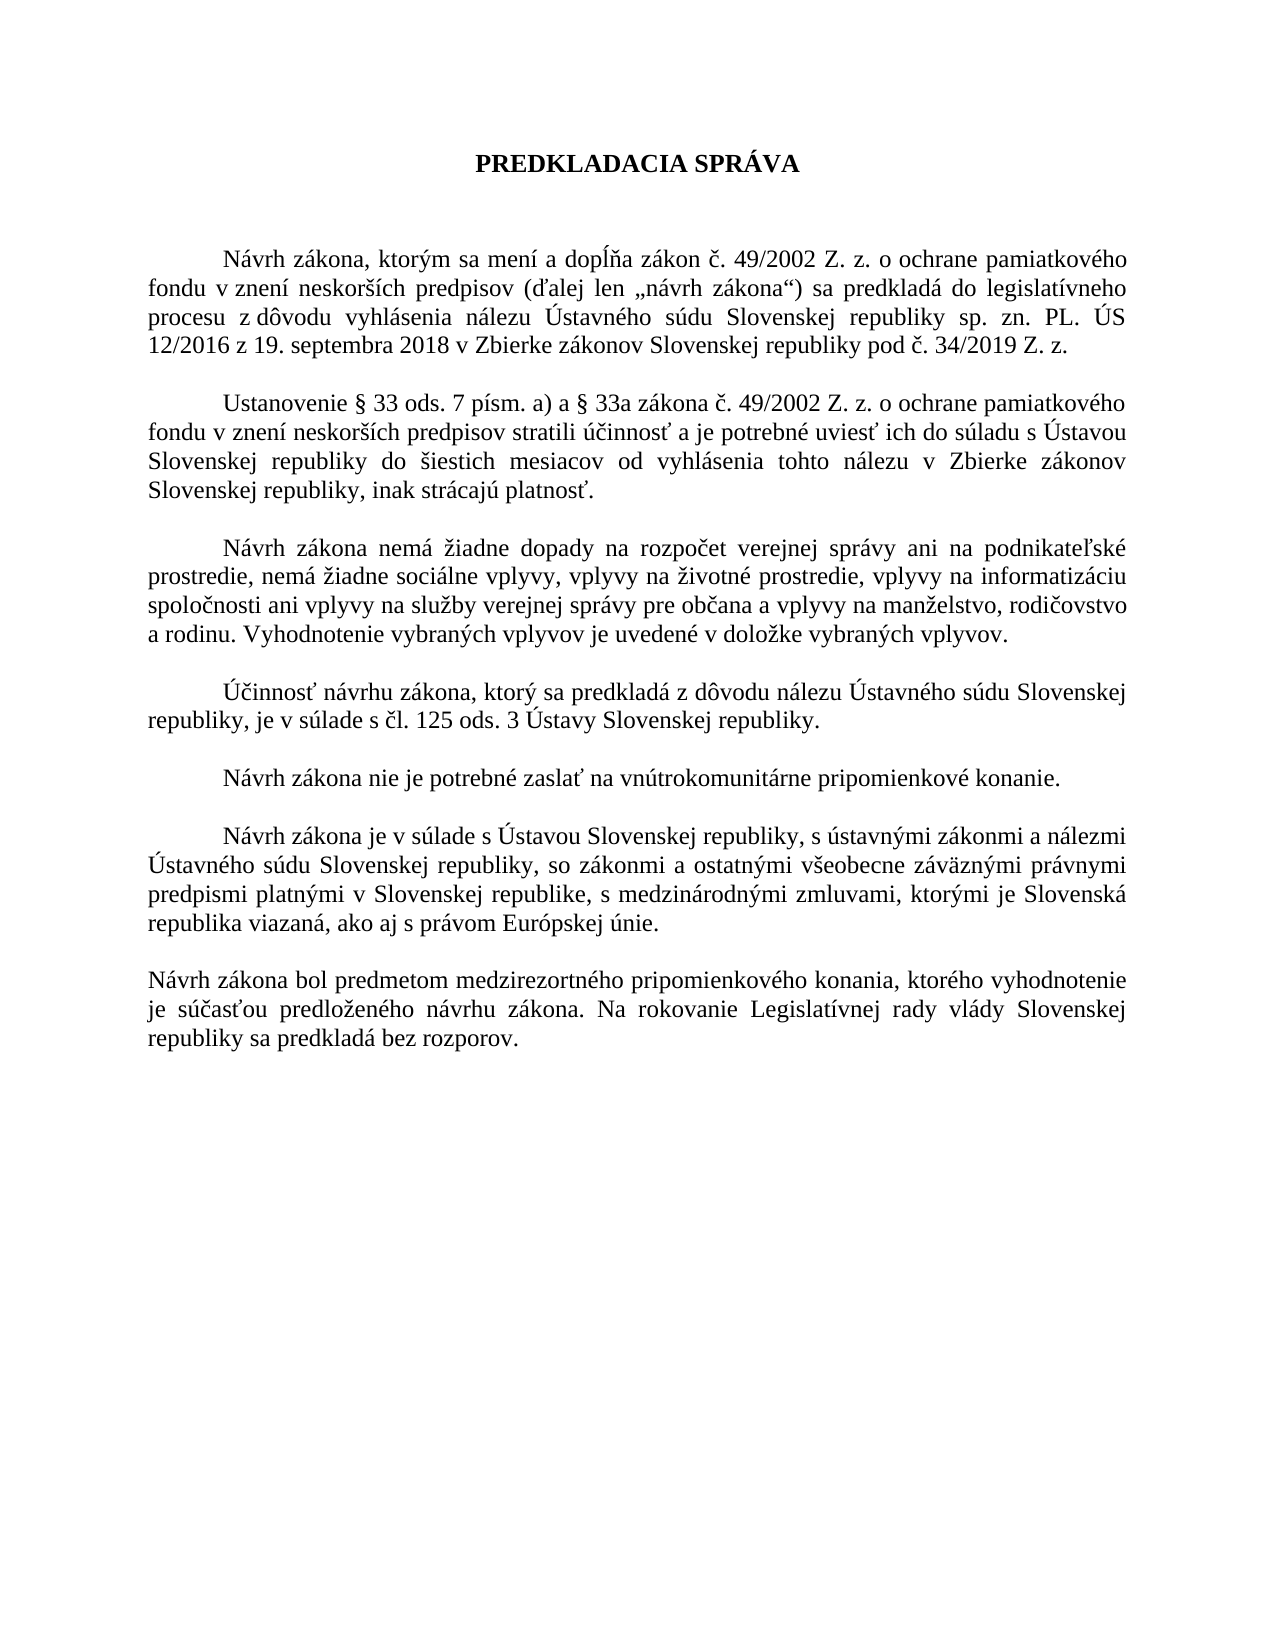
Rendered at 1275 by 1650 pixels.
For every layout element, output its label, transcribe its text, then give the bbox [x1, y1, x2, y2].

text Návrh zákona je v súlade s Ústavou Slovenskej republiky, s ústavnými zákonmi a nálezmi Ústavného súdu Slovenskej republiky, so zákonmi a ostatnými všeobecne záväznými právnymi predpismi platnými v Slovenskej republike, s medzinárodnými zmluvami, ktorými je Slovenská republika viazaná, ako aj s právom Európskej únie. [148, 821, 1127, 936]
text Návrh zákona nie je potrebné zaslať na vnútrokomunitárne pripomienkové konanie. [148, 763, 1127, 792]
text Účinnosť návrhu zákona, ktorý sa predkladá z dôvodu nálezu Ústavného súdu Slovenskej republiky, je v súlade s čl. 125 ods. 3 Ústavy Slovenskej republiky. [148, 677, 1127, 734]
text PREDKLADACIA SPRÁVA [148, 148, 1127, 178]
text Návrh zákona bol predmetom medzirezortného pripomienkového konania, ktorého vyhodnotenie je súčasťou predloženého návrhu zákona. Na rokovanie Legislatívnej rady vlády Slovenskej republiky sa predkladá bez rozporov. [148, 966, 1127, 1052]
text Ustanovenie § 33 ods. 7 písm. a) a § 33a zákona č. 49/2002 Z. z. o ochrane pamiatkového fondu v znení neskorších predpisov stratili účinnosť a je potrebné uviesť ich do súladu s Ústavou Slovenskej republiky do šiestich mesiacov od vyhlásenia tohto nálezu v Zbierke zákonov Slovenskej republiky, inak strácajú platnosť. [148, 388, 1127, 503]
text Návrh zákona nemá žiadne dopady na rozpočet verejnej správy ani na podnikateľské prostredie, nemá žiadne sociálne vplyvy, vplyvy na životné prostredie, vplyvy na informatizáciu spoločnosti ani vplyvy na služby verejnej správy pre občana a vplyvy na manželstvo, rodičovstvo a rodinu. Vyhodnotenie vybraných vplyvov je uvedené v doložke vybraných vplyvov. [148, 533, 1127, 648]
text Návrh zákona, ktorým sa mení a dopĺňa zákon č. 49/2002 Z. z. o ochrane pamiatkového fondu v znení neskorších predpisov (ďalej len „návrh zákona“) sa predkladá do legislatívneho procesu z dôvodu vyhlásenia nálezu Ústavného súdu Slovenskej republiky sp. zn. PL. ÚS 12/2016 z 19. septembra 2018 v Zbierke zákonov Slovenskej republiky pod č. 34/2019 Z. z. [148, 244, 1127, 359]
